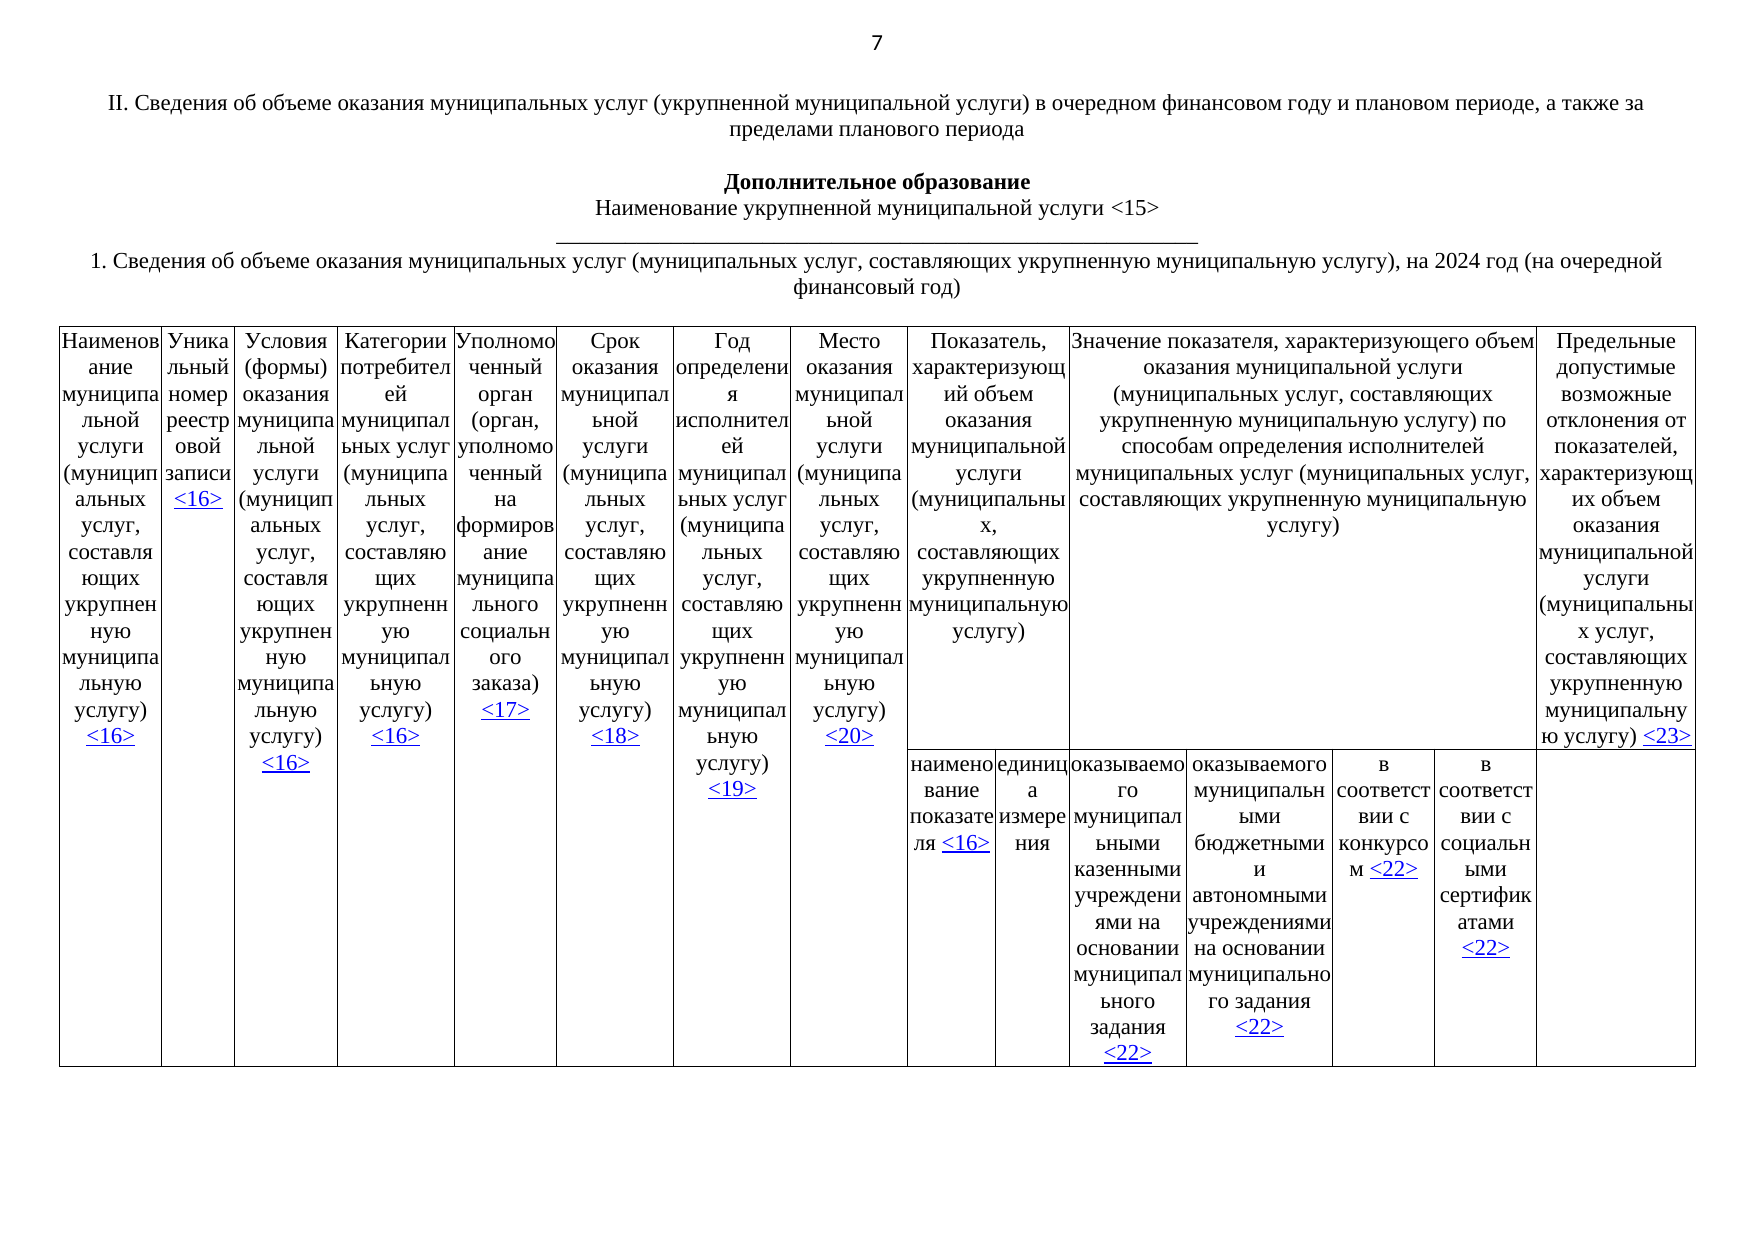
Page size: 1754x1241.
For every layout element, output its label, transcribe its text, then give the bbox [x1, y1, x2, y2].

table_header Категории потребителей муниципальных услуг (муниципальных услуг, составляющих укрупненную муниципальную услугу) <16> [338, 327, 454, 1066]
table_cell оказываемого муниципальными бюджетными и автономными учреждениями на основании муниципального задания <22> [1187, 750, 1332, 1066]
table_header Предельные допустимые возможные отклонения от показателей, характеризующих объем оказания муниципальной услуги (муниципальных услуг, составляющих укрупненную муниципальную услугу) <23> [1537, 327, 1695, 748]
table_cell в соответствии с конкурсом <22> [1333, 750, 1434, 1066]
table_header Место оказания муниципальной услуги (муниципальных услуг, составляющих укрупненную муниципальную услугу) <20> [791, 327, 907, 1066]
table_header Срок оказания муниципальной услуги (муниципальных услуг, составляющих укрупненную муниципальную услугу) <18> [557, 327, 673, 1066]
table_cell наименование показателя <16> [908, 750, 995, 1066]
table_header Значение показателя, характеризующего объем оказания муниципальной услуги (муниципальных услуг, составляющих укрупненную муниципальную услугу) по способам определения исполнителей муниципальных услуг (муниципальных услуг, составляющих укрупненную муниципальную услугу) [1070, 327, 1536, 748]
table_cell в соответствии с социальными сертификатами <22> [1435, 750, 1536, 1066]
table_header Условия (формы) оказания муниципальной услуги (муниципальных услуг, составляющих укрупненную муниципальную услугу) <16> [235, 327, 337, 1066]
table_cell оказываемого муниципальными казенными учреждениями на основании муниципального задания <22> [1070, 750, 1186, 1066]
table_cell [1537, 750, 1695, 1066]
table_header Показатель, характеризующий объем оказания муниципальной услуги (муниципальных, составляющих укрупненную муниципальную услугу) [908, 327, 1069, 748]
table_cell единица измерения [996, 750, 1069, 1066]
table_cell Дополнительное образование Наименование укрупненной муниципальной услуги <15> ________________________________________________________ [59, 141, 1695, 247]
table_header Наименование муниципальной услуги (муниципальных услуг, составляющих укрупненную муниципальную услугу) <16> [60, 327, 161, 1066]
table_header Год определения исполнителей муниципальных услуг (муниципальных услуг, составляющих укрупненную муниципальную услугу) <19> [674, 327, 790, 1066]
table_header Уникальный номер реестровой записи <16> [162, 327, 234, 1066]
table_header II. Сведения об объеме оказания муниципальных услуг (укрупненной муниципальной услуги) в очередном финансовом году и плановом периоде, а также за пределами планового периода [59, 89, 1695, 141]
table_cell 1. Сведения об объеме оказания муниципальных услуг (муниципальных услуг, составляющих укрупненную муниципальную услугу), на 2024 год (на очередной финансовый год) [59, 247, 1695, 299]
table_header Уполномоченный орган (орган, уполномоченный на формирование муниципального социального заказа) <17> [455, 327, 556, 1066]
